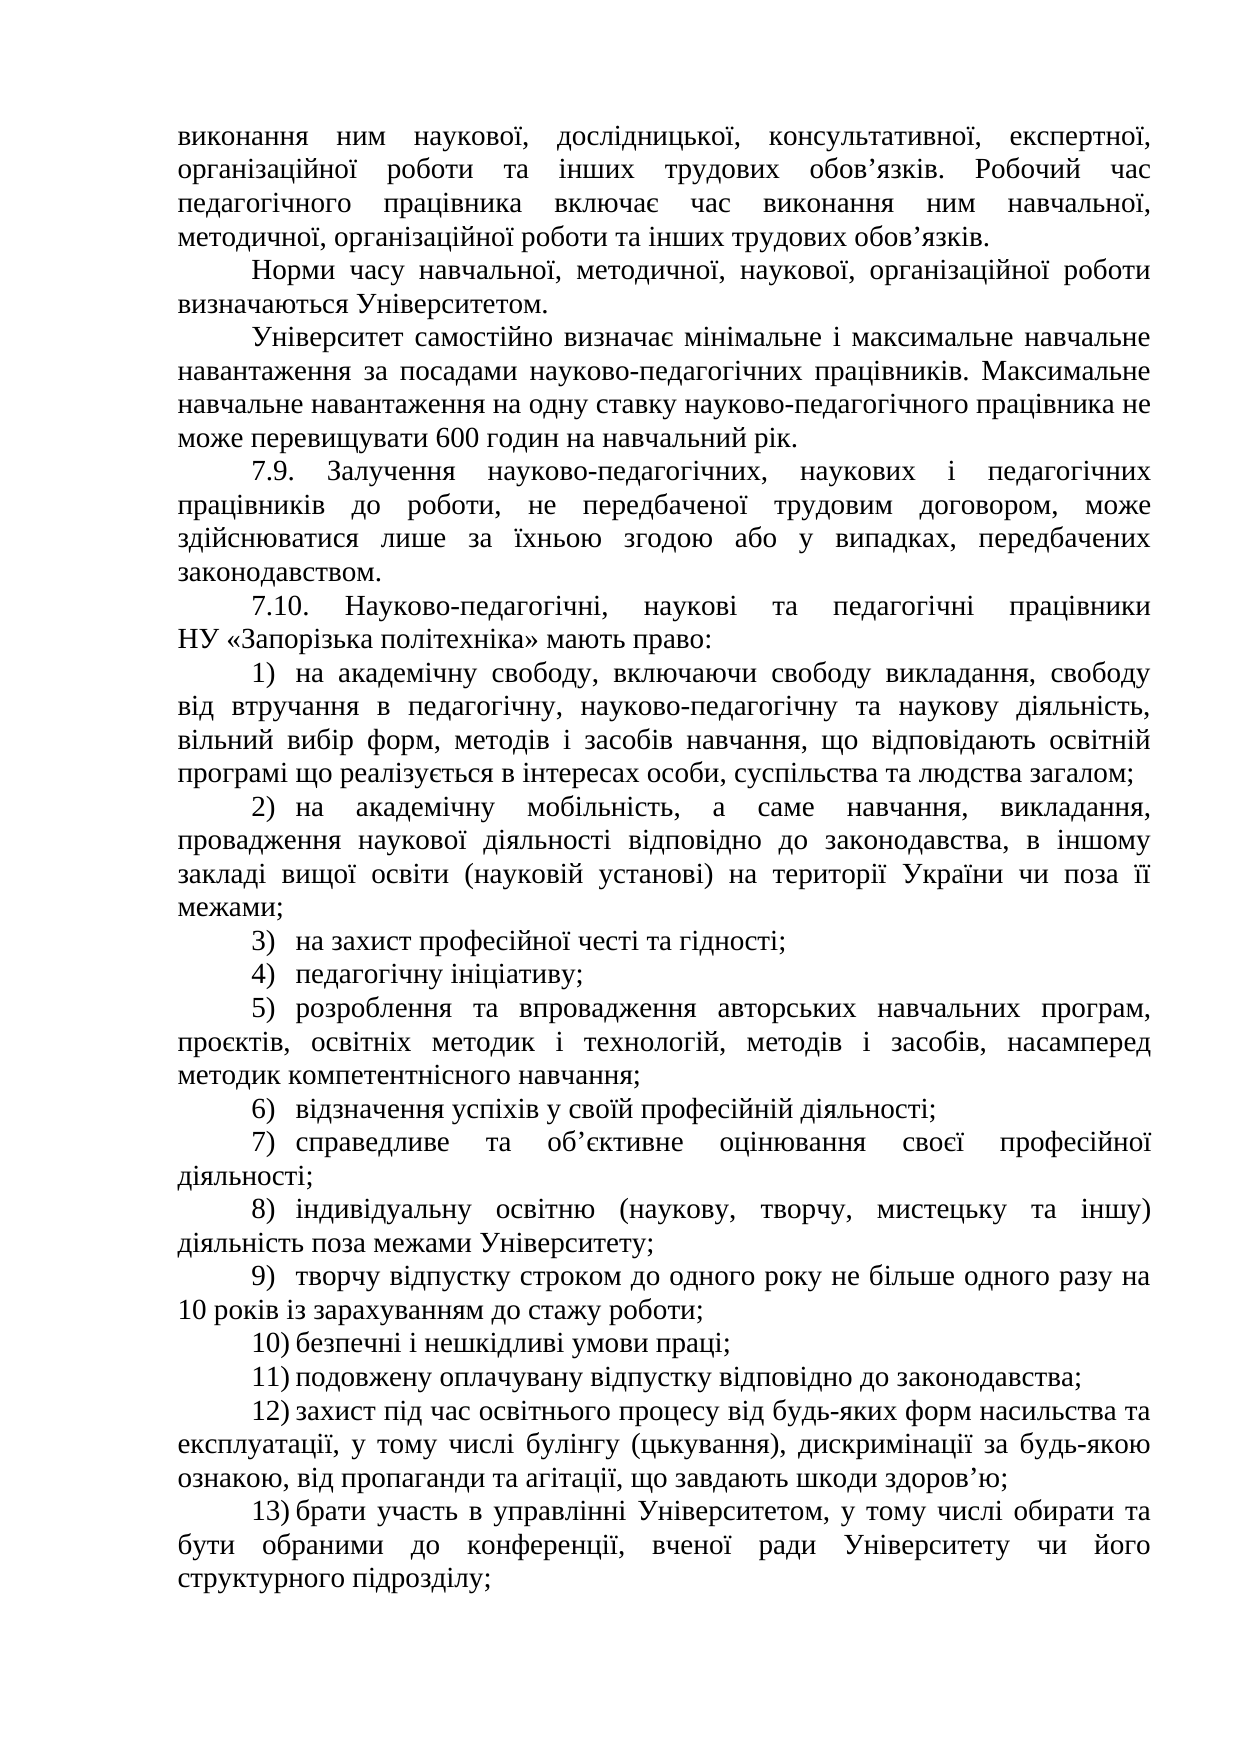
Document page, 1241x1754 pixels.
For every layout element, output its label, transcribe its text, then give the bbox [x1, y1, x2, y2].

text Норми часу навчальної, методичної, наукової, організаційної роботи визначаються Університетом. [177, 252, 1152, 319]
list захист під час освітнього процесу від будь-яких форм насильства та експлуатації, у тому числі булінгу (цькування), дискримінації за будь-якою ознакою, від пропаганди та агітації, що завдають шкоди здоров’ю; [177, 1393, 1152, 1493]
list на академічну мобільність, а саме навчання, викладання, провадження наукової діяльності відповідно до законодавства, в іншому закладі вищої освіти (науковій установі) на території України чи поза її межами; [177, 789, 1152, 923]
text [177, 118, 1152, 252]
list відзначення успіхів у своїй професійній діяльності; [177, 1091, 1152, 1124]
list на академічну свободу, включаючи свободу викладання, свободу від втручання в педагогічну, науково-педагогічну та наукову діяльність, вільний вибір форм, методів і засобів навчання, що відповідають освітній програмі що реалізується в інтересах особи, суспільства та людства загалом; [177, 655, 1152, 789]
list педагогічну ініціативу; [177, 957, 1152, 990]
list безпечні і нешкідливі умови праці; [177, 1326, 1152, 1359]
list на захист професійної честі та гідності; [177, 923, 1152, 957]
list подовжену оплачувану відпустку відповідно до законодавства; [177, 1359, 1152, 1393]
list брати участь в управлінні Університетом, у тому числі обирати та бути обраними до конференції, вченої ради Університету чи його структурного підрозділу; [177, 1493, 1152, 1594]
list творчу відпустку строком до одного року не більше одного разу на 10 років із зарахуванням до стажу роботи; [177, 1258, 1152, 1326]
text 7.10. Науково-педагогічні, наукові та педагогічні працівники НУ «Запорізька політехніка» мають право: [177, 588, 1152, 655]
list справедливе та об’єктивне оцінювання своєї професійної діяльності; [177, 1124, 1152, 1191]
list розроблення та впровадження авторських навчальних програм, проєктів, освітніх методик і технологій, методів і засобів, насамперед методик компетентнісного навчання; [177, 990, 1152, 1091]
list індивідуальну освітню (наукову, творчу, мистецьку та іншу) діяльність поза межами Університету; [177, 1191, 1152, 1258]
text 7.9. Залучення науково-педагогічних, наукових і педагогічних працівників до роботи, не передбаченої трудовим договором, може здійснюватися лише за їхньою згодою або у випадках, передбачених законодавством. [177, 453, 1152, 588]
text Університет самостійно визначає мінімальне і максимальне навчальне навантаження за посадами науково-педагогічних працівників. Максимальне навчальне навантаження на одну ставку науково-педагогічного працівника не може перевищувати 600 годин на навчальний рік. [177, 319, 1152, 453]
